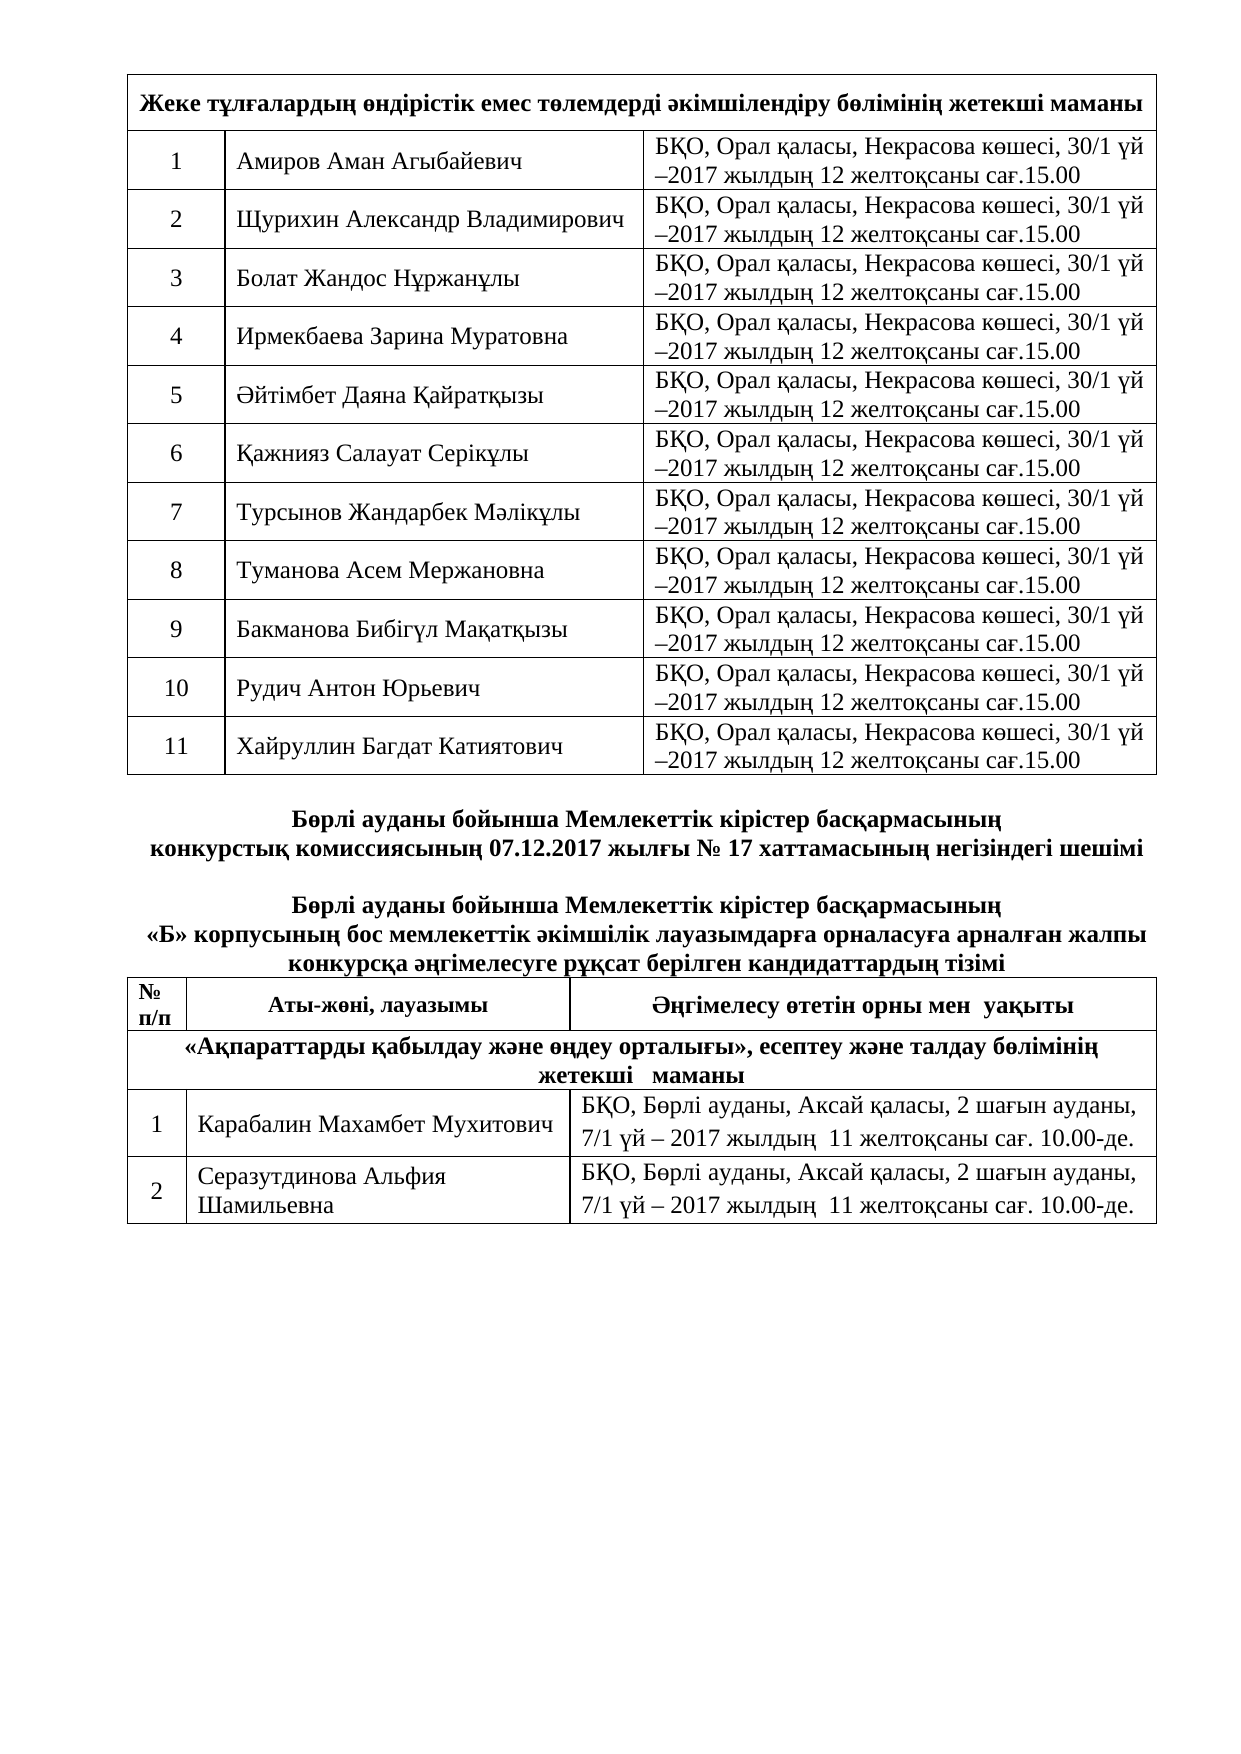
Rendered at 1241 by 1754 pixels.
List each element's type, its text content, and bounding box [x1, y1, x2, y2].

table_cell «Ақпараттарды қабылдау және өңдеу орталығы», есептеу және талдау бөлімінің жетекші маманы [128, 1031, 1156, 1089]
table_cell БҚО, Орал қаласы, Некрасова көшесі, 30/1 үй –2017 жылдың 12 желтоқсаны сағ.15.00 [644, 424, 1156, 482]
table_cell БҚО, Орал қаласы, Некрасова көшесі, 30/1 үй –2017 жылдың 12 желтоқсаны сағ.15.00 [644, 658, 1156, 716]
table_cell 2 [128, 1157, 186, 1223]
table_cell БҚО, Орал қаласы, Некрасова көшесі, 30/1 үй –2017 жылдың 12 желтоқсаны сағ.15.00 [644, 600, 1156, 657]
table_cell 1 [128, 1090, 186, 1156]
table_cell БҚО, Орал қаласы, Некрасова көшесі, 30/1 үй –2017 жылдың 12 желтоқсаны сағ.15.00 [644, 249, 1156, 306]
table_cell Ирмекбаева Зарина Муратовна [226, 307, 643, 364]
table_cell БҚО, Орал қаласы, Некрасова көшесі, 30/1 үй –2017 жылдың 12 желтоқсаны сағ.15.00 [644, 717, 1156, 774]
table_cell Қажнияз Салауат Серікұлы [226, 424, 643, 482]
table_cell Турсынов Жандарбек Мәлікұлы [226, 483, 643, 540]
table_cell БҚО, Бөрлі ауданы, Аксай қаласы, 2 шағын ауданы, 7/1 үй – 2017 жылдың 11 желтоқсаны сағ. 10.00-де. [571, 1090, 1156, 1156]
table_header Аты-жөні, лауазымы [187, 978, 569, 1030]
table_cell Щурихин Александр Владимирович [226, 190, 643, 247]
text Бөрлі ауданы бойынша Мемлекеттік кірістер басқармасының [142, 890, 1152, 919]
table_header Әңгімелесу өтетін орны мен уақыты [571, 978, 1156, 1030]
table_cell Карабалин Махамбет Мухитович [187, 1090, 569, 1156]
table_cell Әйтімбет Даяна Қайратқызы [226, 366, 643, 423]
table_cell 11 [128, 717, 224, 774]
table_cell 3 [128, 249, 224, 306]
text Бөрлі ауданы бойынша Мемлекеттік кірістер басқармасының [142, 804, 1152, 833]
table_cell 1 [128, 131, 224, 189]
table_cell Туманова Асем Мержановна [226, 541, 643, 599]
table_cell Бакманова Бибігүл Мақатқызы [226, 600, 643, 657]
table_cell 10 [128, 658, 224, 716]
table_cell 4 [128, 307, 224, 364]
table_cell БҚО, Бөрлі ауданы, Аксай қаласы, 2 шағын ауданы, 7/1 үй – 2017 жылдың 11 желтоқсаны сағ. 10.00-де. [571, 1157, 1156, 1223]
table_cell Хайруллин Багдат Катиятович [226, 717, 643, 774]
table_cell Рудич Антон Юрьевич [226, 658, 643, 716]
table_cell 2 [128, 190, 224, 247]
table_cell БҚО, Орал қаласы, Некрасова көшесі, 30/1 үй –2017 жылдың 12 желтоқсаны сағ.15.00 [644, 307, 1156, 364]
text «Б» корпусының бос мемлекеттік әкімшілік лауазымдарға орналасуға арналған жалпы конкурсқа әңгімелесуге рұқсат берілген кандидаттардың тізімі [142, 919, 1152, 977]
table_header № п/п [128, 978, 186, 1030]
table_cell БҚО, Орал қаласы, Некрасова көшесі, 30/1 үй –2017 жылдың 12 желтоқсаны сағ.15.00 [644, 483, 1156, 540]
table_cell 8 [128, 541, 224, 599]
table_cell 9 [128, 600, 224, 657]
table_cell 6 [128, 424, 224, 482]
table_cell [644, 131, 1156, 189]
table_cell БҚО, Орал қаласы, Некрасова көшесі, 30/1 үй –2017 жылдың 12 желтоқсаны сағ.15.00 [644, 541, 1156, 599]
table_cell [644, 190, 1156, 247]
table_cell 5 [128, 366, 224, 423]
table_cell БҚО, Орал қаласы, Некрасова көшесі, 30/1 үй –2017 жылдың 12 желтоқсаны сағ.15.00 [644, 366, 1156, 423]
table_cell Болат Жандос Нұржанұлы [226, 249, 643, 306]
table_cell 7 [128, 483, 224, 540]
text конкурстық комиссиясының 07.12.2017 жылғы № 17 хаттамасының негізіндегі шешімі [142, 833, 1152, 862]
table_cell Амиров Аман Агыбайевич [226, 131, 643, 189]
table_cell Серазутдинова Альфия Шамильевна [187, 1157, 569, 1223]
table_cell Жеке тұлғалардың өндірістік емес төлемдерді әкімшілендіру бөлімінің жетекші маманы [128, 75, 1156, 130]
